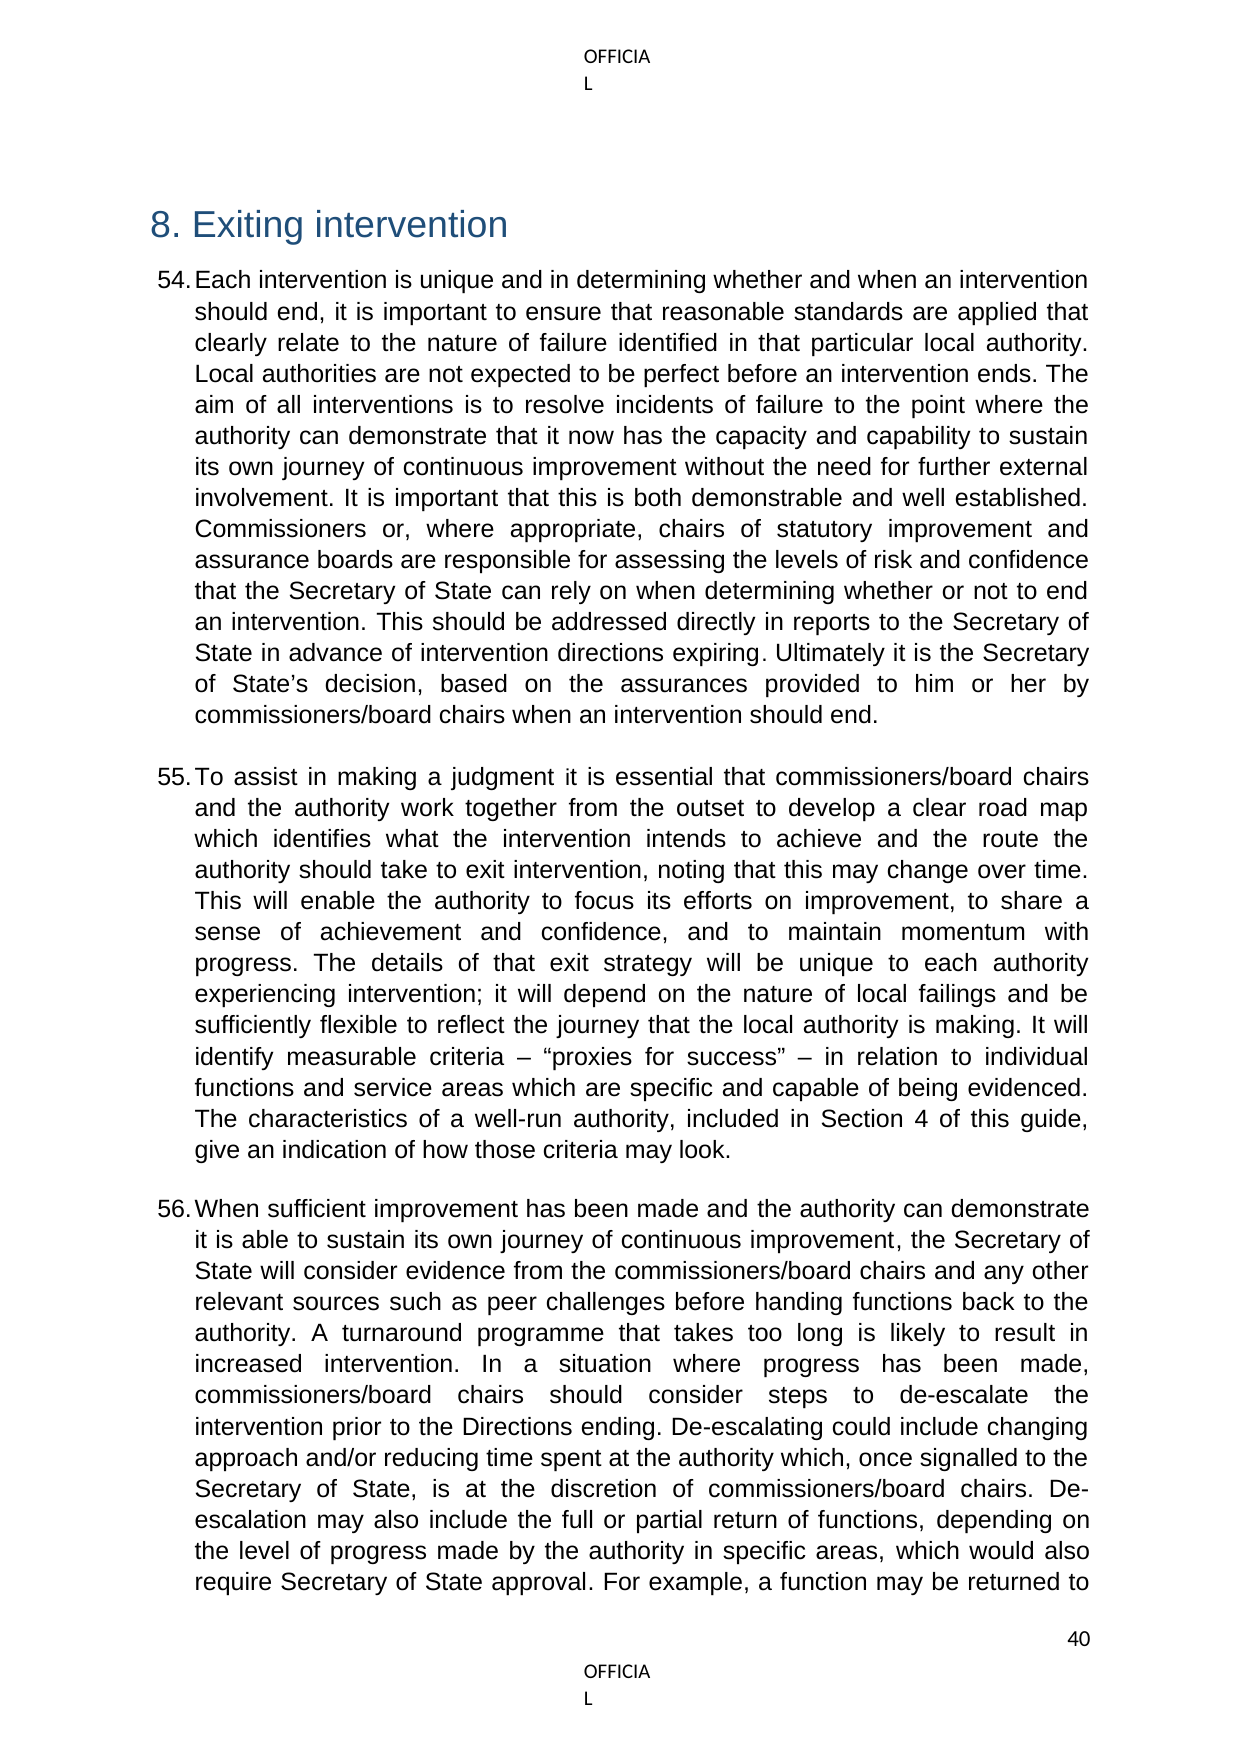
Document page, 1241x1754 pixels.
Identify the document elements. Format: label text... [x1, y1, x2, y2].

list Each intervention is unique and in determining whether and when an intervention should end, it is important to ensure that reasonable standards are applied that clearly relate to the nature of failure identified in that particular local authority. Local authorities are not expected to be perfect before an intervention ends. The aim of all interventions is to resolve incidents of failure to the point where the authority can demonstrate that it now has the capacity and capability to sustain its own journey of continuous improvement without the need for further external involvement. It is important that this is both demonstrable and well established. Commissioners or, where appropriate, chairs of statutory improvement and assurance boards are responsible for assessing the levels of risk and confidence that the Secretary of State can rely on when determining whether or not to end an intervention. This should be addressed directly in reports to the Secretary of State in advance of intervention directions expiring. Ultimately it is the Secretary of State’s decision, based on the assurances provided to him or her by commissioners/board chairs when an intervention should end. [157, 266, 1090, 729]
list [157, 1194, 1090, 1595]
subtitle 8. Exiting intervention [150, 202, 1090, 245]
list To assist in making a judgment it is essential that commissioners/board chairs and the authority work together from the outset to develop a clear road map which identifies what the intervention intends to achieve and the route the authority should take to exit intervention, noting that this may change over time. This will enable the authority to focus its efforts on improvement, to share a sense of achievement and confidence, and to maintain momentum with progress. The details of that exit strategy will be unique to each authority experiencing intervention; it will depend on the nature of local failings and be sufficiently flexible to reflect the journey that the local authority is making. It will identify measurable criteria – “proxies for success” – in relation to individual functions and service areas which are specific and capable of being evidenced. The characteristics of a well-run authority, included in Section 4 of this guide, give an indication of how those criteria may look. [157, 762, 1090, 1163]
